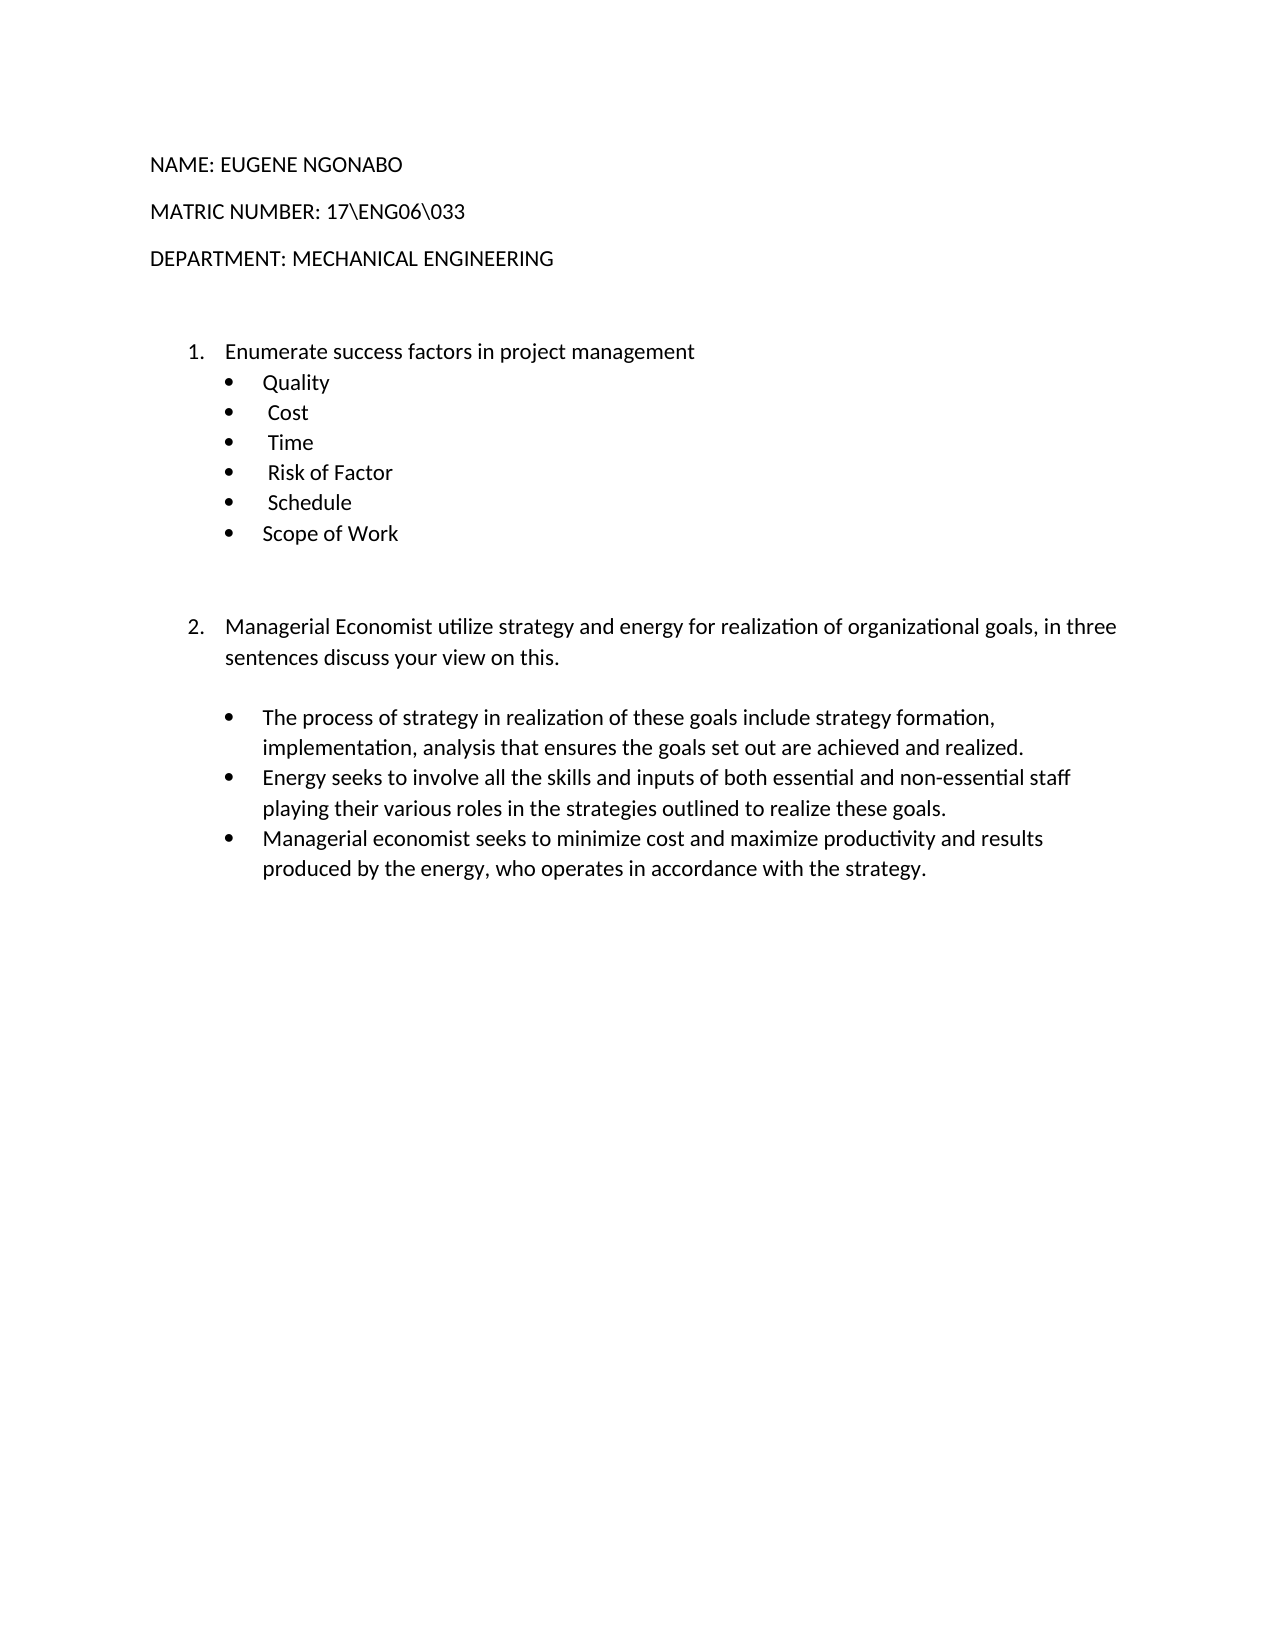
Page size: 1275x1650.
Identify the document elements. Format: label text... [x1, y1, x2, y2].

list Cost [225, 398, 1125, 426]
text MATRIC NUMBER: 17\ENG06\033 [150, 197, 1125, 225]
list Risk of Factor [225, 458, 1125, 486]
list Schedule [225, 488, 1125, 517]
list Enumerate success factors in project management [187, 337, 1125, 366]
list Energy seeks to involve all the skills and inputs of both essential and non-essential staff playing their various roles in the strategies outlined to realize these goals. [225, 763, 1125, 822]
list Quality [225, 368, 1125, 396]
list Managerial economist seeks to minimize cost and maximize productivity and results produced by the energy, who operates in accordance with the strategy. [225, 824, 1125, 882]
text DEPARTMENT: MECHANICAL ENGINEERING [150, 244, 1125, 272]
list Managerial Economist utilize strategy and energy for realization of organizational goals, in three sentences discuss your view on this. [187, 612, 1125, 671]
list Scope of Work [225, 519, 1125, 547]
list The process of strategy in realization of these goals include strategy formation, implementation, analysis that ensures the goals set out are achieved and realized. [225, 703, 1125, 761]
list Time [225, 428, 1125, 456]
text NAME: EUGENE NGONABO [150, 150, 1125, 178]
